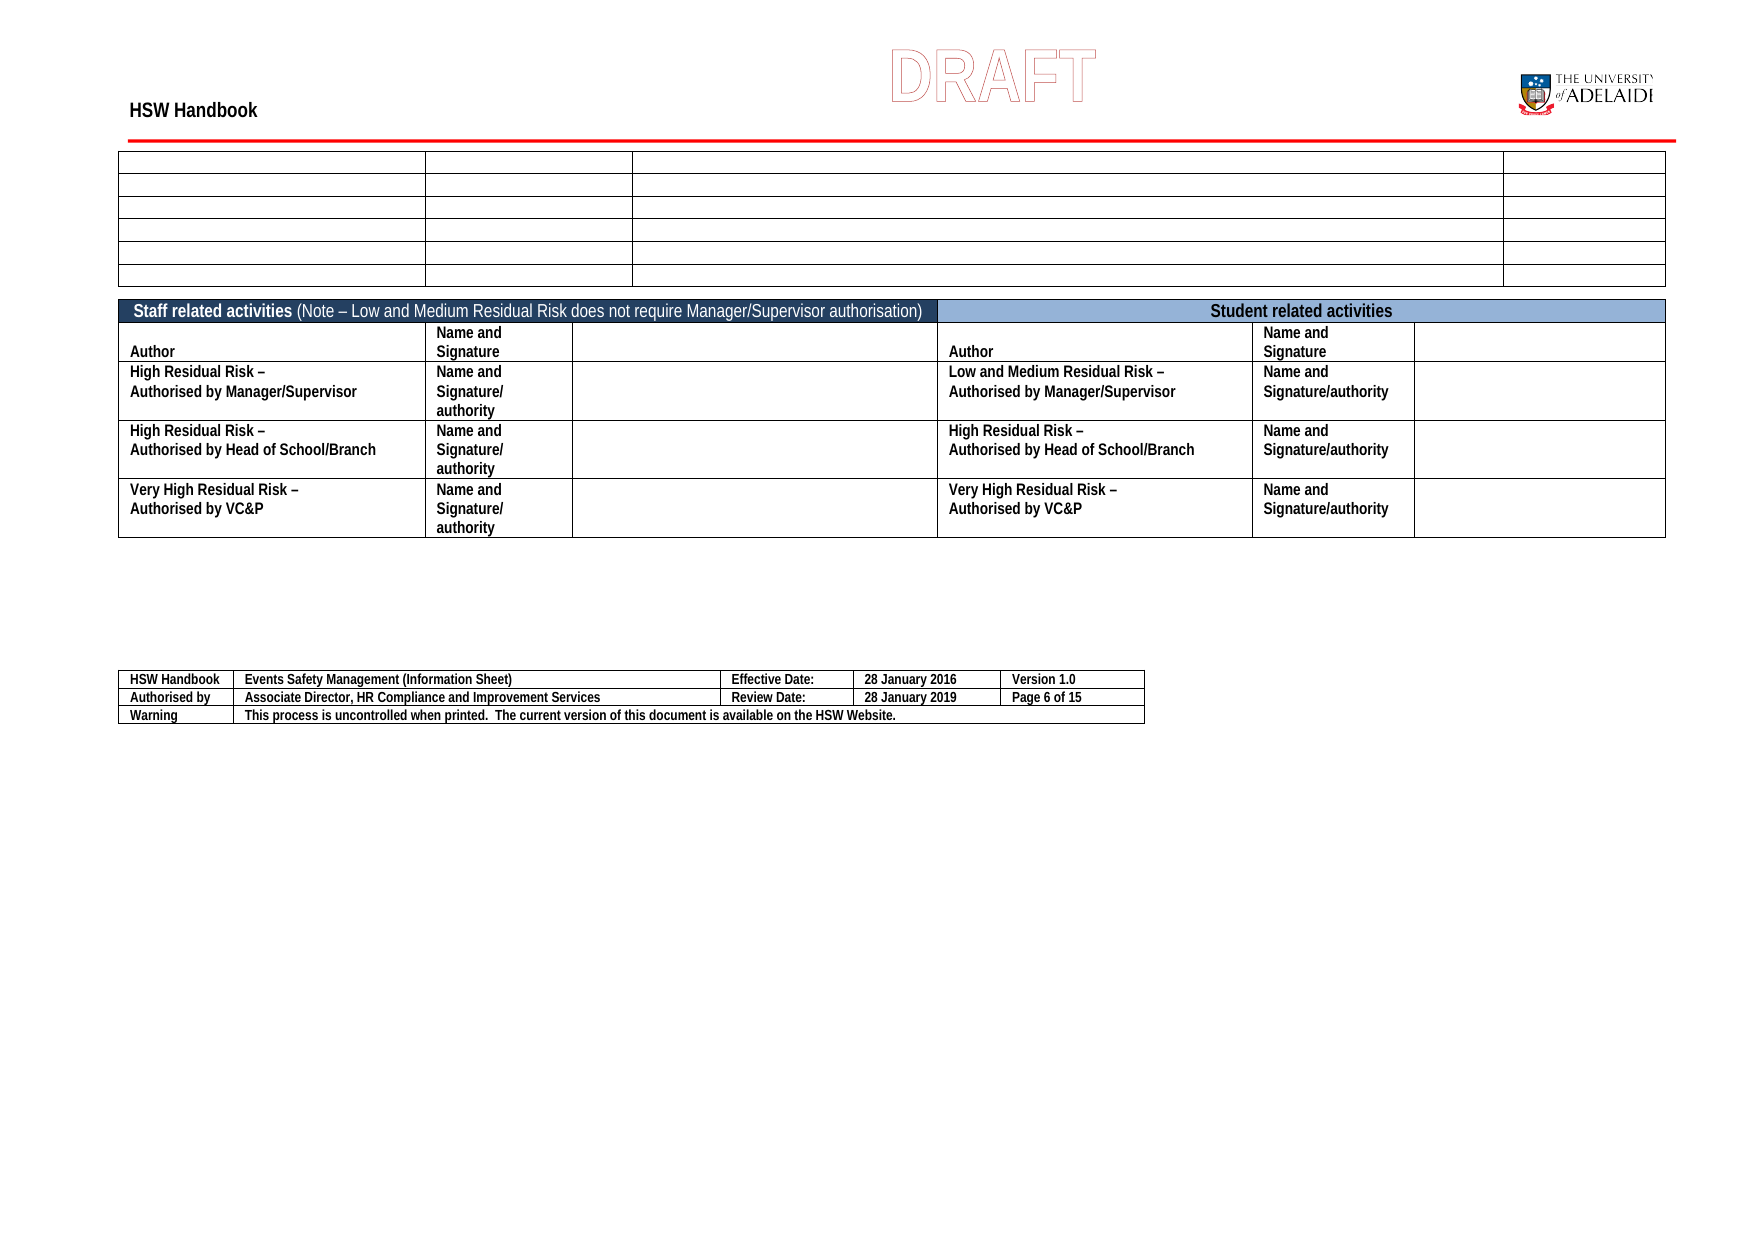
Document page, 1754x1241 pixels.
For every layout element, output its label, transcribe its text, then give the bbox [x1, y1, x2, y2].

table_cell [573, 421, 937, 478]
table_cell Very High Residual Risk – Authorised by VC&P [119, 479, 425, 537]
table_cell [119, 174, 425, 196]
table_cell [573, 362, 937, 420]
table_cell [119, 152, 425, 173]
table_cell [633, 265, 1503, 286]
table_cell [1504, 219, 1665, 241]
table_cell Authorised by [119, 689, 233, 705]
table_cell [119, 219, 425, 241]
table_cell [1415, 362, 1665, 420]
table_header Version 1.0 [1001, 671, 1144, 687]
table_cell High Residual Risk – Authorised by Head of School/Branch [119, 421, 425, 478]
table_cell [573, 479, 937, 537]
table_cell High Residual Risk – Authorised by Head of School/Branch [938, 421, 1252, 478]
table_cell Name and Signature [426, 323, 572, 361]
table_cell [633, 197, 1503, 218]
table_cell 28 January 2019 [854, 689, 1000, 705]
table_cell [1504, 152, 1665, 173]
table_cell [426, 152, 632, 173]
table_header Staff related activities (Note – Low and Medium Residual Risk does not require Manager/Supervisor authorisation) [119, 300, 937, 322]
table_cell [1415, 421, 1665, 478]
table_cell [633, 152, 1503, 173]
table_cell Review Date: [721, 689, 853, 705]
table_header Student related activities [938, 300, 1665, 322]
table_cell [633, 242, 1503, 263]
table_cell [426, 197, 632, 218]
table_cell Name and Signature/authority [1253, 362, 1414, 420]
table_cell Author [119, 323, 425, 361]
table_cell [1504, 174, 1665, 196]
table_cell Name and Signature/authority [426, 421, 572, 478]
table_cell Low and Medium Residual Risk – Authorised by Manager/Supervisor [938, 362, 1252, 420]
table_cell [119, 265, 425, 286]
table_cell [1504, 197, 1665, 218]
table_cell [119, 197, 425, 218]
table_cell [633, 174, 1503, 196]
table_cell [1504, 265, 1665, 286]
table_cell [633, 219, 1503, 241]
table_cell [426, 242, 632, 263]
table_cell Name and Signature/authority [426, 362, 572, 420]
table_cell Warning [119, 706, 233, 723]
table_header Effective Date: [721, 671, 853, 687]
table_header Events Safety Management (Information Sheet) [234, 671, 720, 687]
table_cell [573, 323, 937, 361]
table_header HSW Handbook [119, 671, 233, 687]
picture [1518, 74, 1653, 116]
table_cell Page 6 of 15 [1001, 689, 1144, 705]
table_cell [1415, 323, 1665, 361]
table_cell Very High Residual Risk – Authorised by VC&P [938, 479, 1252, 537]
table_cell [1415, 479, 1665, 537]
table_cell Name and Signature [1253, 323, 1414, 361]
table_cell [1504, 242, 1665, 263]
table_cell [426, 265, 632, 286]
table_cell This process is uncontrolled when printed. The current version of this document is available on the HSW Website. [234, 706, 1144, 723]
table_cell Name and Signature/authority [1253, 479, 1414, 537]
table_cell Associate Director, HR Compliance and Improvement Services [234, 689, 720, 705]
table_cell [119, 242, 425, 263]
table_cell [426, 174, 632, 196]
table_cell Author [938, 323, 1252, 361]
table_cell [426, 219, 632, 241]
table_cell Name and Signature/authority [1253, 421, 1414, 478]
table_header 28 January 2016 [854, 671, 1000, 687]
table_cell High Residual Risk – Authorised by Manager/Supervisor [119, 362, 425, 420]
table_cell Name and Signature/authority [426, 479, 572, 537]
